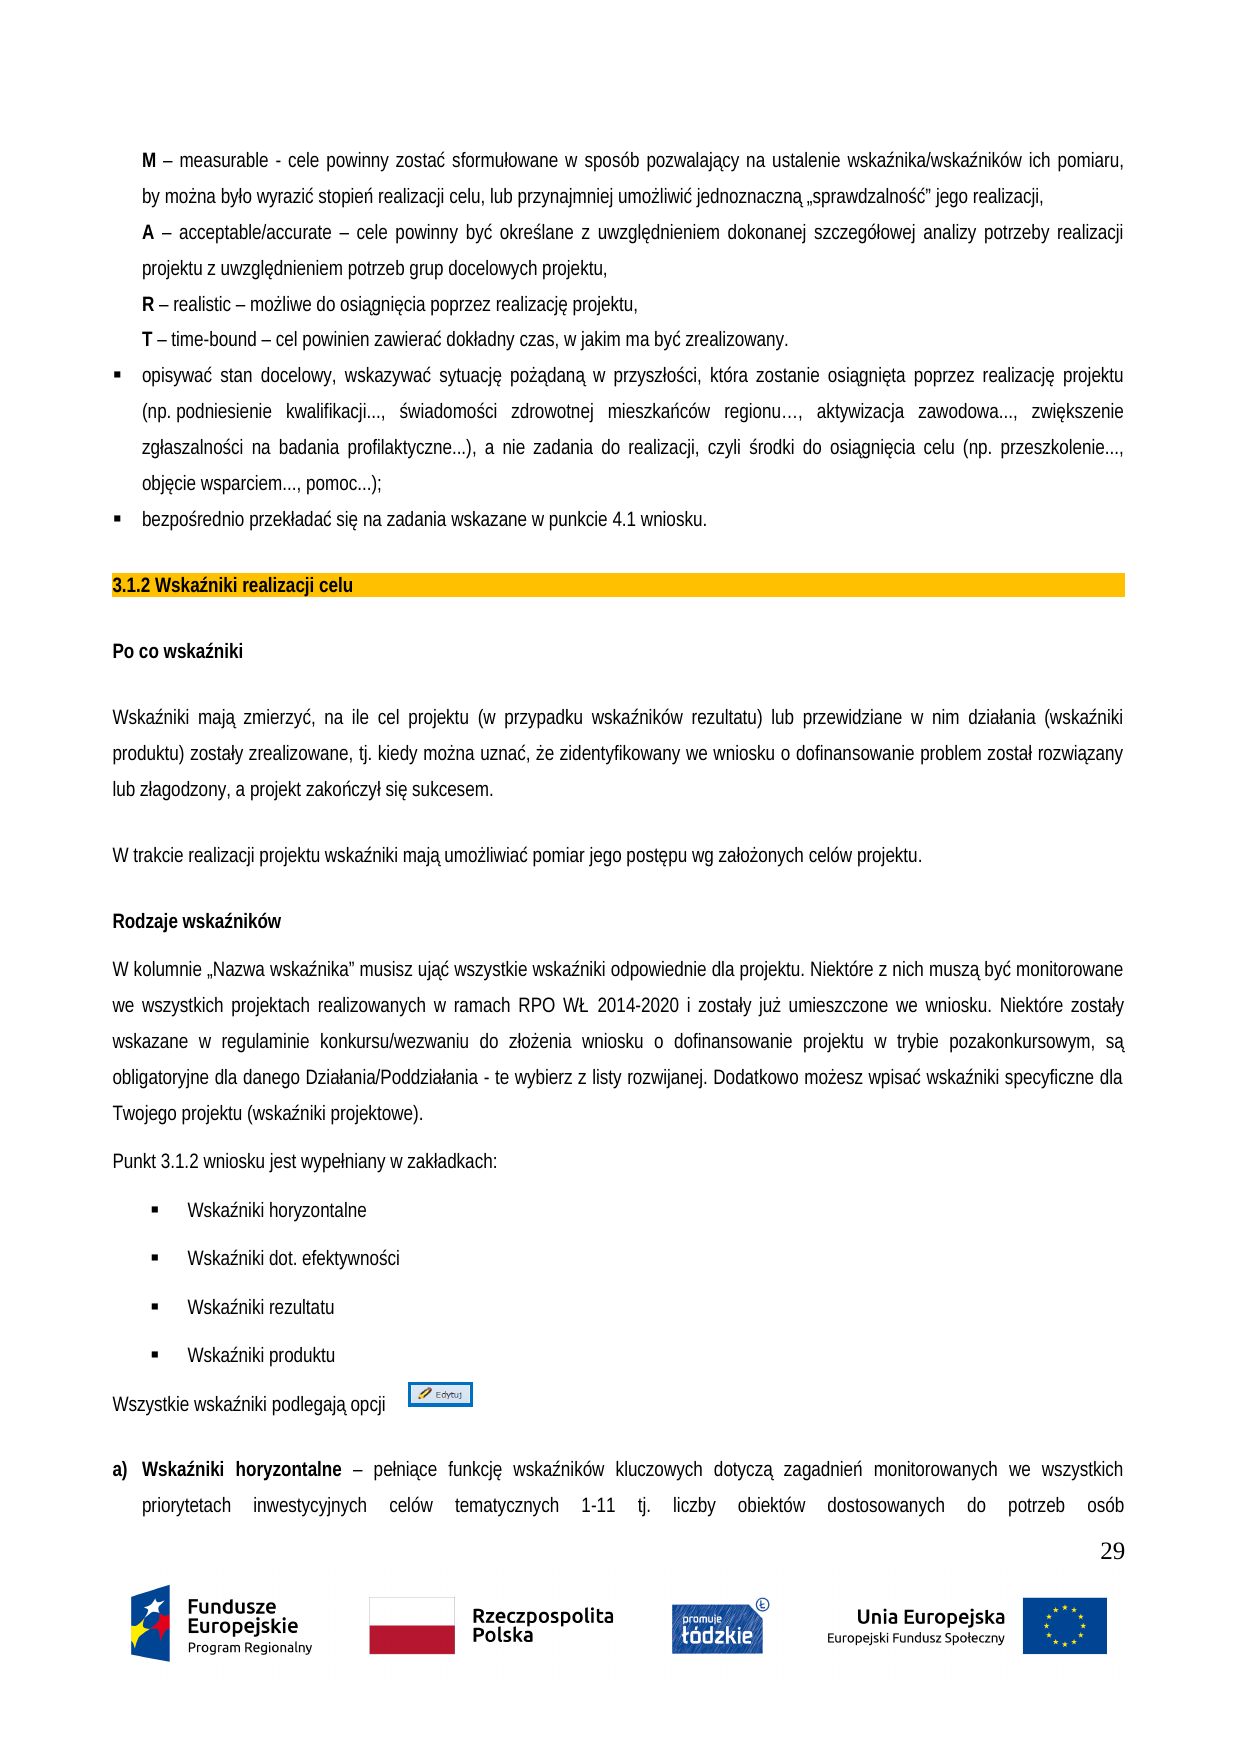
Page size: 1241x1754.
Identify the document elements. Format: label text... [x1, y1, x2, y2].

text Wszystkie wskaźniki podlegają opcji [112, 1391, 1125, 1415]
text M – measurable - cele powinny zostać sformułowane w sposób pozwalający na ustalenie wskaźnika/wskaźników ich pomiaru, by można było wyrazić stopień realizacji celu, lub przynajmniej umożliwić jednoznaczną „sprawdzalność” jego realizacji, [142, 148, 1125, 208]
text Wskaźniki mają zmierzyć, na ile cel projektu (w przypadku wskaźników rezultatu) lub przewidziane w nim działania (wskaźniki produktu) zostały zrealizowane, tj. kiedy można uznać, że zidentyfikowany we wniosku o dofinansowanie problem został rozwiązany lub złagodzony, a projekt zakończył się sukcesem. [112, 705, 1125, 801]
list Wskaźniki rezultatu [150, 1294, 1125, 1318]
text 3.1.2 Wskaźniki realizacji celu [112, 573, 1125, 597]
list opisywać stan docelowy, wskazywać sytuację pożądaną w przyszłości, która zostanie osiągnięta poprzez realizację projektu (np. podniesienie kwalifikacji..., świadomości zdrowotnej mieszkańców regionu…, aktywizacja zawodowa..., zwiększenie zgłaszalności na badania profilaktyczne...), a nie zadania do realizacji, czyli środki do osiągnięcia celu (np. przeszkolenie..., objęcie wsparciem..., pomoc...); [112, 363, 1125, 495]
picture [112, 1565, 1125, 1681]
text Rodzaje wskaźników [112, 909, 1125, 933]
text W kolumnie „Nazwa wskaźnika” musisz ująć wszystkie wskaźniki odpowiednie dla projektu. Niektóre z nich muszą być monitorowane we wszystkich projektach realizowanych w ramach RPO WŁ 2014-2020 i zostały już umieszczone we wniosku. Niektóre zostały wskazane w regulaminie konkursu/wezwaniu do złożenia wniosku o dofinansowanie projektu w trybie pozakonkursowym, są obligatoryjne dla danego Działania/Poddziałania - te wybierz z listy rozwijanej. Dodatkowo możesz wpisać wskaźniki specyficzne dla Twojego projektu (wskaźniki projektowe). [112, 957, 1125, 1125]
text W trakcie realizacji projektu wskaźniki mają umożliwiać pomiar jego postępu wg założonych celów projektu. [112, 843, 1125, 867]
text R – realistic – możliwe do osiągnięcia poprzez realizację projektu, [142, 291, 1125, 315]
text A – acceptable/accurate – cele powinny być określane z uwzględnieniem dokonanej szczegółowej analizy potrzeby realizacji projektu z uwzględnieniem potrzeb grup docelowych projektu, [142, 219, 1125, 279]
list Wskaźniki dot. efektywności [150, 1246, 1125, 1270]
list Wskaźniki horyzontalne [150, 1198, 1125, 1222]
text T – time-bound – cel powinien zawierać dokładny czas, w jakim ma być zrealizowany. [142, 327, 1125, 351]
text Po co wskaźniki [112, 639, 1125, 663]
text Punkt 3.1.2 wniosku jest wypełniany w zakładkach: [112, 1149, 1125, 1173]
list Wskaźniki produktu [150, 1343, 1125, 1367]
picture [411, 1385, 470, 1403]
list bezpośrednio przekładać się na zadania wskazane w punkcie 4.1 wniosku. [112, 507, 1125, 531]
